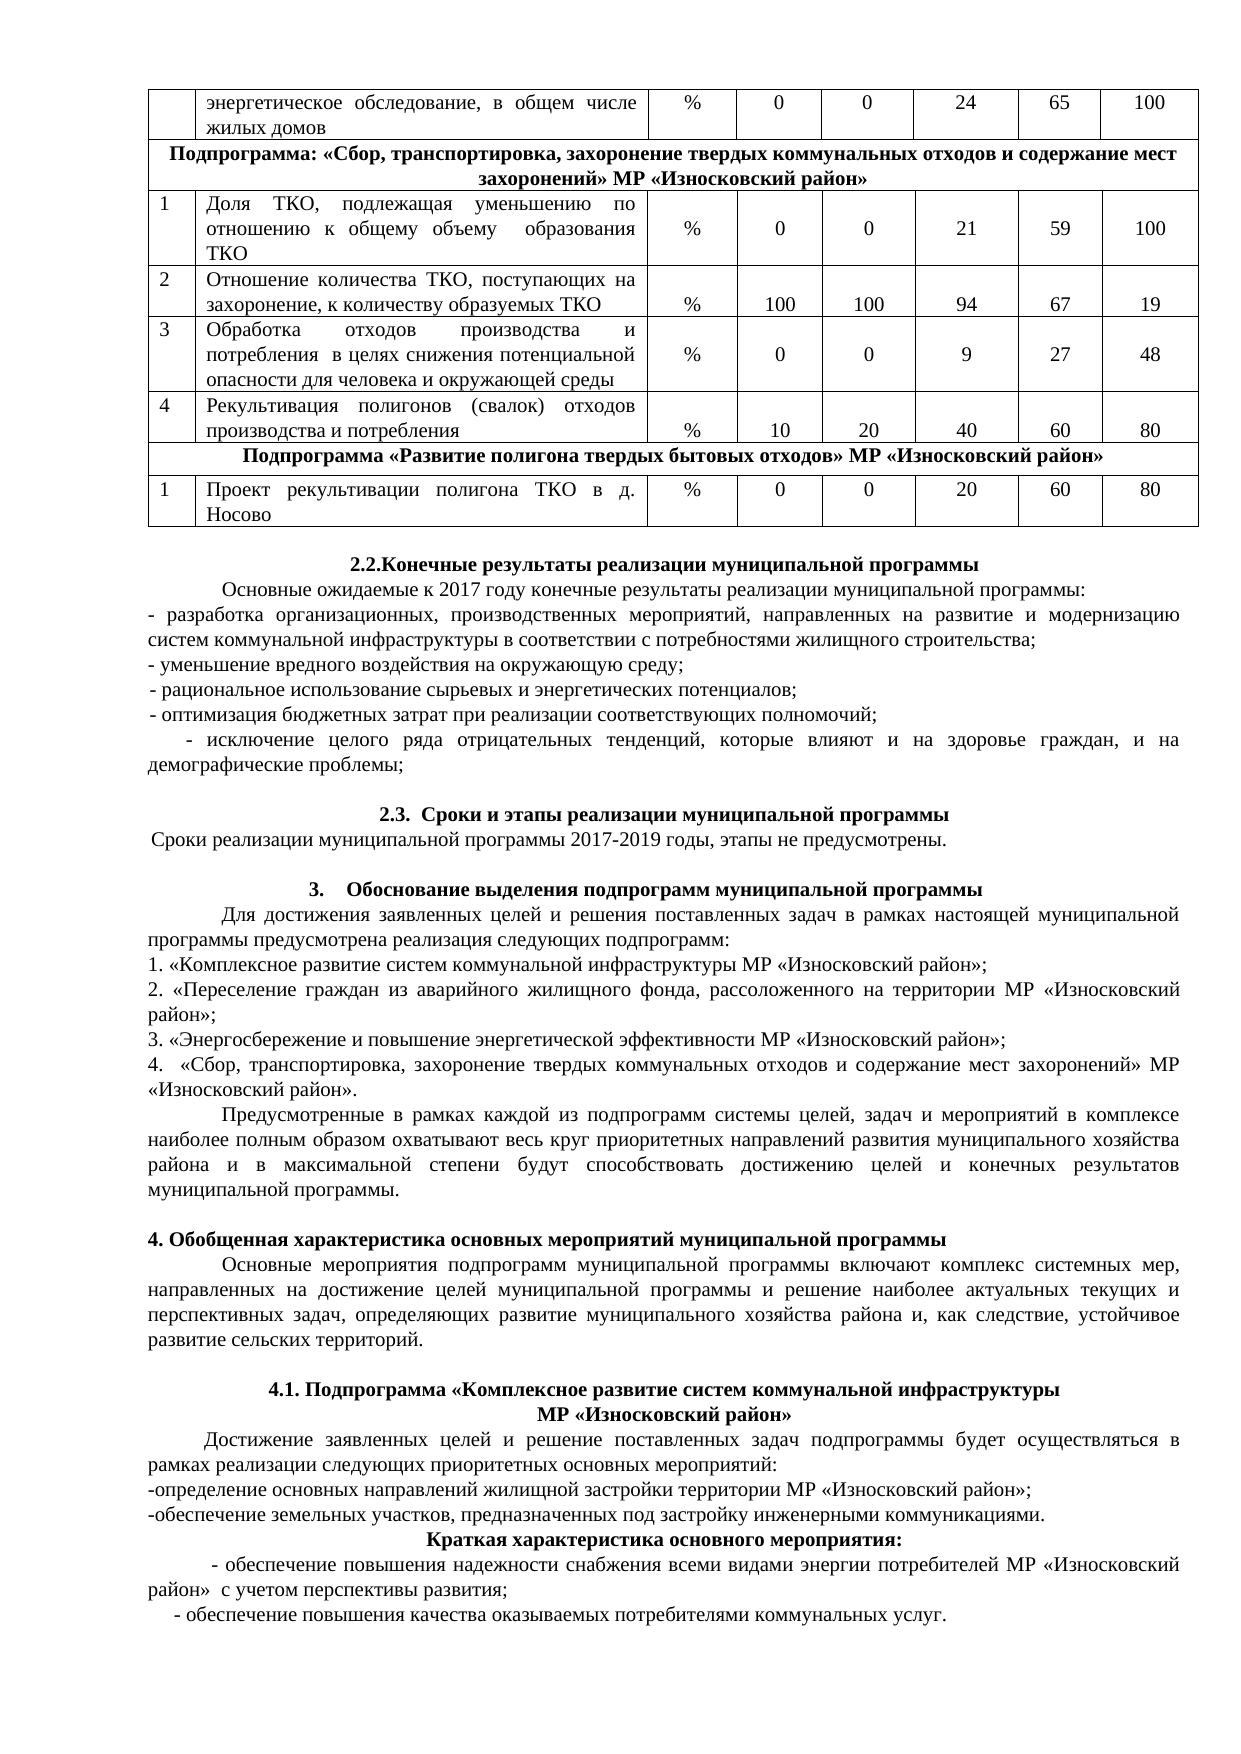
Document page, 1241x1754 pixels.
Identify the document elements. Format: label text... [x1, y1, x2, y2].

text - оптимизация бюджетных затрат при реализации соответствующих полномочий; [128, 701, 1181, 726]
text Основные мероприятия подпрограмм муниципальной программы включают комплекс системных мер, направленных на достижение целей муниципальной программы и решение наиболее актуальных текущих и перспективных задач, определяющих развитие муниципального хозяйства района и, как следствие, устойчивое развитие сельских территорий. [148, 1251, 1181, 1351]
table_cell % [648, 317, 737, 391]
table_cell 9 [916, 317, 1018, 391]
table_cell 80 [1103, 392, 1198, 442]
table_cell Подпрограмма: «Сбор, транспортировка, захоронение твердых коммунальных отходов и содержание мест захоронений» МР «Износковский район» [149, 140, 1198, 190]
table_cell 100 [823, 266, 915, 316]
table_cell 60 [1019, 476, 1102, 526]
table_cell 27 [1019, 317, 1102, 391]
table_cell 0 [822, 90, 913, 139]
table_cell 3 [149, 90, 195, 139]
text - уменьшение вредного воздействия на окружающую среду; [148, 651, 1181, 676]
table_cell 4 [149, 392, 195, 442]
table_cell 0 [738, 317, 822, 391]
table_cell 1 [149, 191, 195, 265]
table_cell 10 [738, 392, 822, 442]
text - обеспечение повышения качества оказываемых потребителями коммунальных услуг. [148, 1601, 1181, 1626]
text - разработка организационных, производственных мероприятий, направленных на развитие и модернизацию систем коммунальной инфраструктуры в соответствии с потребностями жилищного строительства; [148, 601, 1181, 651]
text 4. Обобщенная характеристика основных мероприятий муниципальной программы [148, 1226, 1181, 1251]
table_cell 40 [916, 392, 1018, 442]
table_cell 0 [737, 90, 821, 139]
text - обеспечение повышения надежности снабжения всеми видами энергии потребителей МР «Износковский район» с учетом перспективы развития; [148, 1551, 1181, 1601]
table_cell 0 [823, 317, 915, 391]
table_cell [196, 90, 648, 139]
table_cell Доля ТКО, подлежащая уменьшению по отношению к общему объему образования ТКО [196, 191, 647, 265]
text Сроки реализации муниципальной программы 2017-2019 годы, этапы не предусмотрены. [73, 826, 1181, 851]
table_cell % [648, 392, 737, 442]
table_cell 0 [738, 191, 822, 265]
table_cell 48 [1103, 317, 1198, 391]
text Краткая характеристика основного мероприятия: [148, 1526, 1181, 1551]
table_cell 59 [1019, 191, 1102, 265]
text Основные ожидаемые к 2017 году конечные результаты реализации муниципальной программы: [148, 576, 1181, 601]
text 2.2.Конечные результаты реализации муниципальной программы [148, 551, 1181, 576]
table_cell 60 [1019, 392, 1102, 442]
table_cell % [648, 266, 737, 316]
text -определение основных направлений жилищной застройки территории МР «Износковский район»; [148, 1476, 1181, 1501]
table_cell 20 [916, 476, 1018, 526]
table_cell 3 [149, 317, 195, 391]
text 4. «Сбор, транспортировка, захоронение твердых коммунальных отходов и содержание мест захоронений» МР «Износковский район». [148, 1051, 1181, 1101]
text -обеспечение земельных участков, предназначенных под застройку инженерными коммуникациями. [148, 1501, 1181, 1526]
table_cell 1 [149, 476, 195, 526]
table_cell % [648, 476, 737, 526]
text 4.1. Подпрограмма «Комплексное развитие систем коммунальной инфраструктуры [148, 1376, 1181, 1401]
table_cell 0 [738, 476, 822, 526]
table_cell 0 [823, 191, 915, 265]
table_cell 20 [823, 392, 915, 442]
table_cell Отношение количества ТКО, поступающих на захоронение, к количеству образуемых ТКО [196, 266, 647, 316]
table_cell 0 [823, 476, 915, 526]
text 1. «Комплексное развитие систем коммунальной инфраструктуры МР «Износковский район»; [148, 951, 1181, 976]
list Обоснование выделения подпрограмм муниципальной программы [110, 876, 1181, 901]
text Для достижения заявленных целей и решения поставленных задач в рамках настоящей муниципальной программы предусмотрена реализация следующих подпрограмм: [148, 901, 1181, 951]
table_cell Подпрограмма «Развитие полигона твердых бытовых отходов» МР «Износковский район» [149, 443, 1198, 475]
table_cell 21 [916, 191, 1018, 265]
text 2. «Переселение граждан из аварийного жилищного фонда, рассоложенного на территории МР «Износковский район»; [148, 976, 1181, 1026]
table_cell 67 [1019, 266, 1102, 316]
table_cell 100 [1103, 191, 1198, 265]
table_cell % [648, 191, 737, 265]
table_cell 100 [738, 266, 822, 316]
text Предусмотренные в рамках каждой из подпрограмм системы целей, задач и мероприятий в комплексе наиболее полным образом охватывают весь круг приоритетных направлений развития муниципального хозяйства района и в максимальной степени будут способствовать достижению целей и конечных результатов муниципальной программы. [148, 1101, 1181, 1201]
text 3. «Энергосбережение и повышение энергетической эффективности МР «Износковский район»; [148, 1026, 1181, 1051]
table_cell Рекультивация полигонов (свалок) отходов производства и потребления [196, 392, 647, 442]
table_cell Обработка отходов производства и потребления в целях снижения потенциальной опасности для человека и окружающей среды [196, 317, 647, 391]
table_cell 2 [149, 266, 195, 316]
text МР «Износковский район» [148, 1401, 1181, 1426]
table_cell 80 [1103, 476, 1198, 526]
table_cell Проект рекультивации полигона ТКО в д. Носово [196, 476, 647, 526]
text - рациональное использование сырьевых и энергетических потенциалов; [128, 676, 1181, 701]
table_cell 19 [1103, 266, 1198, 316]
table_cell 94 [916, 266, 1018, 316]
table_cell 24 [914, 90, 1018, 139]
text - исключение целого ряда отрицательных тенденций, которые влияют и на здоровье граждан, и на демографические проблемы; [128, 726, 1181, 776]
table_cell 100 [1101, 90, 1198, 139]
text 2.3. Сроки и этапы реализации муниципальной программы [148, 801, 1181, 826]
table_cell % [649, 90, 736, 139]
table_cell 65 [1019, 90, 1100, 139]
